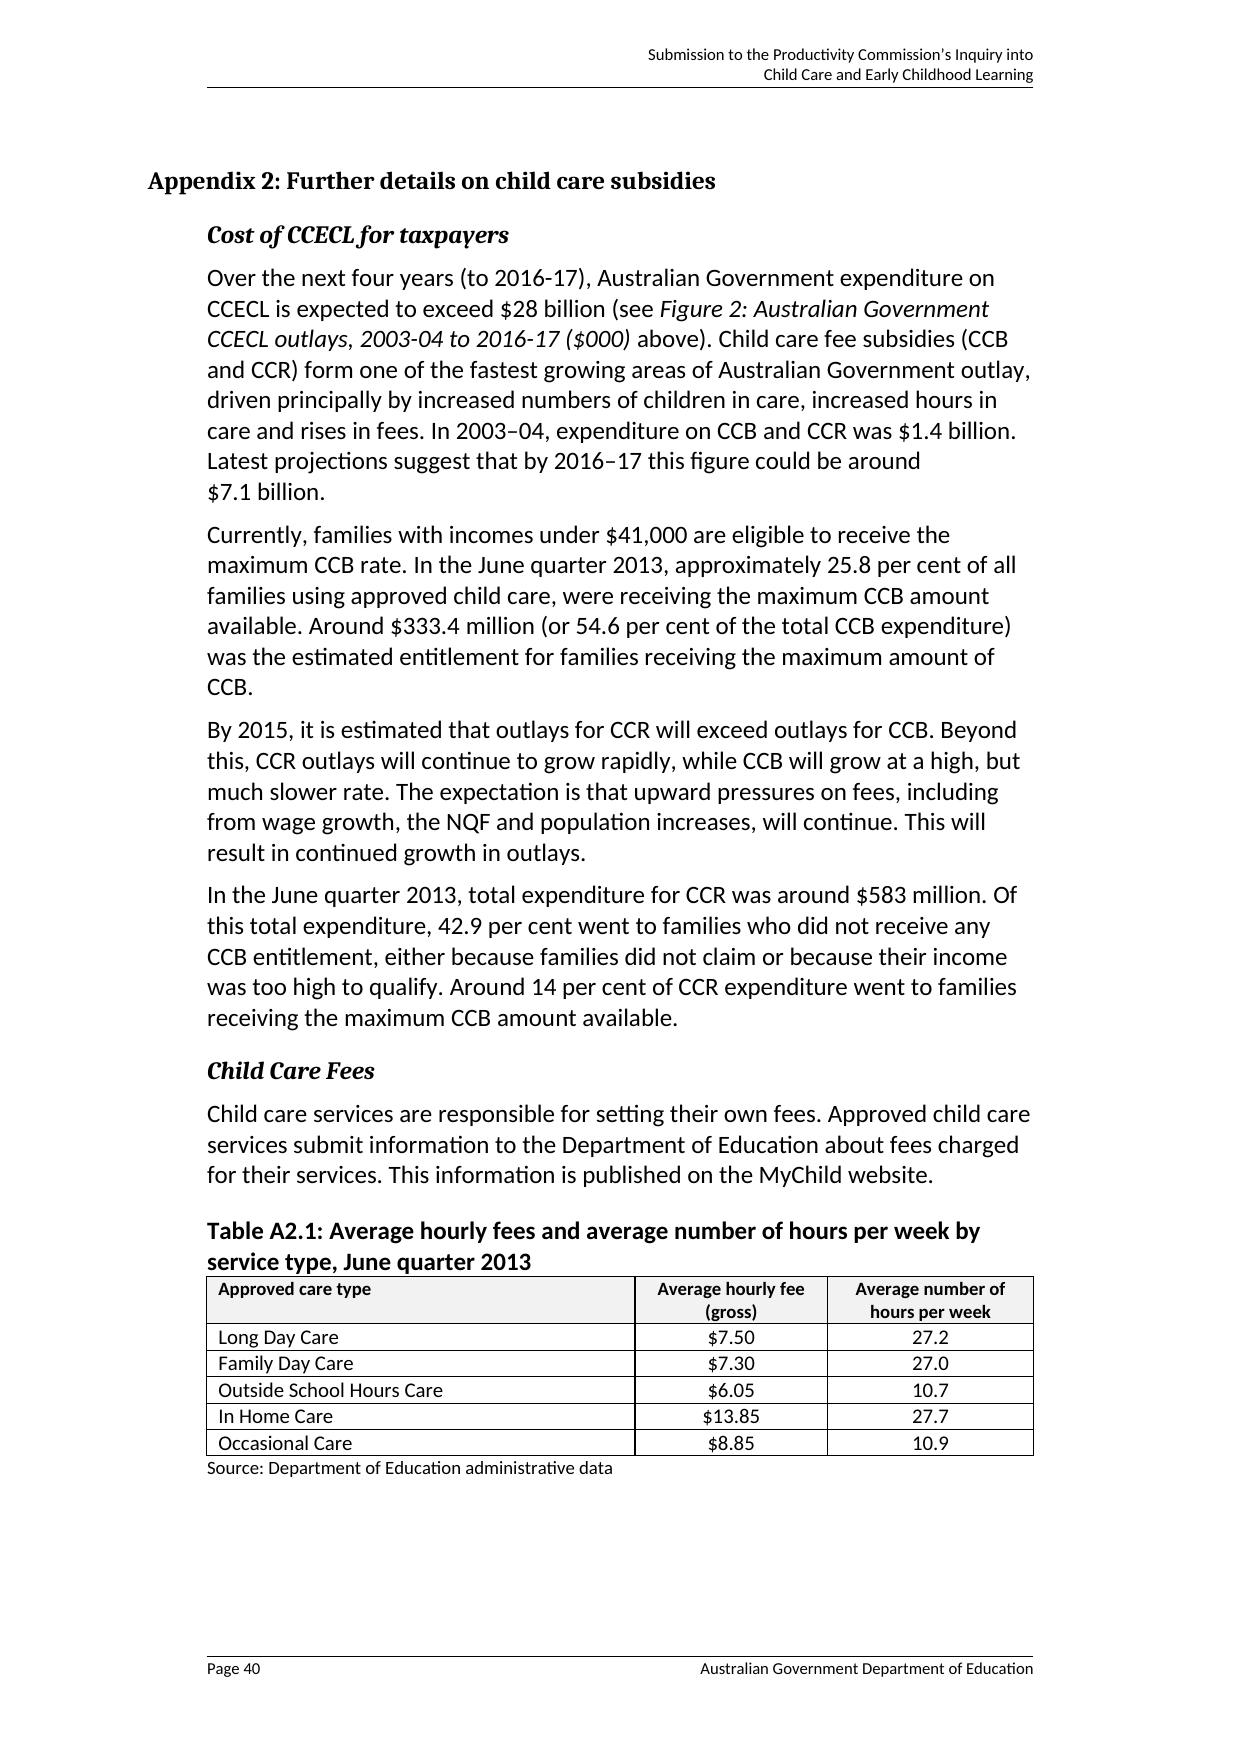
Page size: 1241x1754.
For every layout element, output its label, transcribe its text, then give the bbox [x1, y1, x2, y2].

table_cell 27.7 [828, 1404, 1033, 1429]
table_cell $7.50 [636, 1324, 827, 1349]
text Table A2.1: Average hourly fees and average number of hours per week by service type, June quarter 2013 [207, 1215, 1033, 1276]
table_cell Family Day Care [207, 1351, 634, 1376]
table_header Approved care type [207, 1277, 634, 1323]
list Over the next four years (to 2016-17), Australian Government expenditure on CCECL is expected to exceed $28 billion (see Figure 2: Australian Government CCECL outlays, 2003-04 to 2016-17 ($000) above). Child care fee subsidies (CCB and CCR) form one of the fastest growing areas of Australian Government outlay, driven principally by increased numbers of children in care, increased hours in care and rises in fees. In 2003–04, expenditure on CCB and CCR was $1.4 billion. Latest projections suggest that by 2016–17 this figure could be around $7.1 billion. [207, 262, 1033, 506]
table_cell In Home Care [207, 1404, 634, 1429]
table_cell 10.9 [828, 1430, 1033, 1455]
subtitle Cost of CCECL for taxpayers [207, 221, 1033, 250]
table_cell 27.0 [828, 1351, 1033, 1376]
subtitle Child Care Fees [207, 1057, 1033, 1086]
list Currently, families with incomes under $41,000 are eligible to receive the maximum CCB rate. In the June quarter 2013, approximately 25.8 per cent of all families using approved child care, were receiving the maximum CCB amount available. Around $333.4 million (or 54.6 per cent of the total CCB expenditure) was the estimated entitlement for families receiving the maximum amount of CCB. [207, 519, 1033, 702]
list In the June quarter 2013, total expenditure for CCR was around $583 million. Of this total expenditure, 42.9 per cent went to families who did not receive any CCB entitlement, either because families did not claim or because their income was too high to qualify. Around 14 per cent of CCR expenditure went to families receiving the maximum CCB amount available. [207, 880, 1033, 1032]
table_cell $7.30 [636, 1351, 827, 1376]
table_cell Outside School Hours Care [207, 1377, 634, 1402]
table_cell $8.85 [636, 1430, 827, 1455]
table_cell Occasional Care [207, 1430, 634, 1455]
text Source: Department of Education administrative data [207, 1456, 1033, 1479]
table_cell 27.2 [828, 1324, 1033, 1349]
subtitle Appendix 2: Further details on child care subsidies [148, 167, 1093, 196]
table_cell $13.85 [636, 1404, 827, 1429]
list Child care services are responsible for setting their own fees. Approved child care services submit information to the Department of Education about fees charged for their services. This information is published on the MyChild website. [207, 1098, 1033, 1190]
table_cell Long Day Care [207, 1324, 634, 1349]
list By 2015, it is estimated that outlays for CCR will exceed outlays for CCB. Beyond this, CCR outlays will continue to grow rapidly, while CCB will grow at a high, but much slower rate. The expectation is that upward pressures on fees, including from wage growth, the NQF and population increases, will continue. This will result in continued growth in outlays. [207, 714, 1033, 867]
table_header Average number of hours per week [828, 1277, 1033, 1323]
table_header Average hourly fee (gross) [636, 1277, 827, 1323]
table_cell 10.7 [828, 1377, 1033, 1402]
table_cell $6.05 [636, 1377, 827, 1402]
